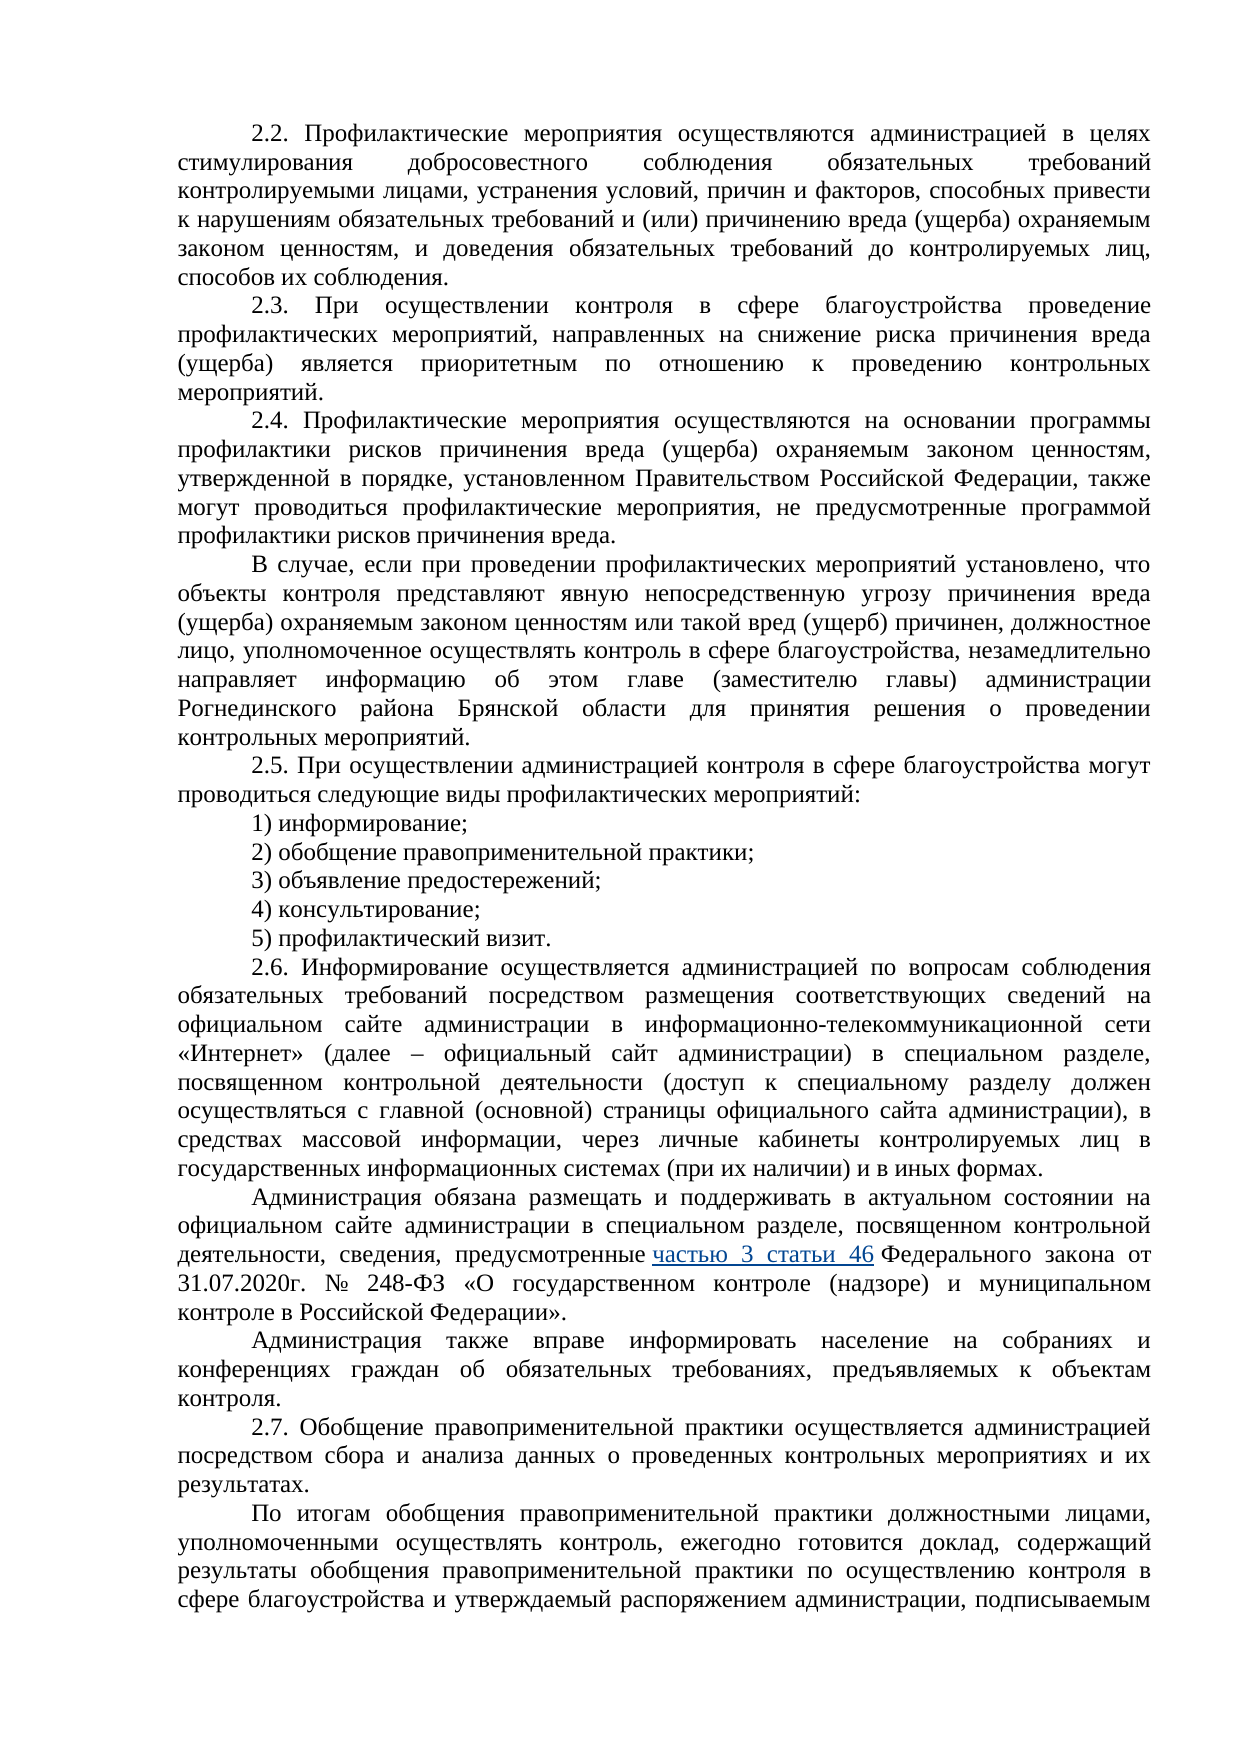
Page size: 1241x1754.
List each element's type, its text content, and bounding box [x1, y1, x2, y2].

text В случае, если при проведении профилактических мероприятий установлено, что объекты контроля представляют явную непосредственную угрозу причинения вреда (ущерба) охраняемым законом ценностям или такой вред (ущерб) причинен, должностное лицо, уполномоченное осуществлять контроль в сфере благоустройства, незамедлительно направляет информацию об этом главе (заместителю главы) администрации Рогнединского района Брянской области для принятия решения о проведении контрольных мероприятий. [177, 549, 1152, 751]
text 2) обобщение правоприменительной практики; [177, 837, 1152, 866]
text 2.6. Информирование осуществляется администрацией по вопросам соблюдения обязательных требований посредством размещения соответствующих сведений на официальном сайте администрации в информационно-телекоммуникационной сети «Интернет» (далее – официальный сайт администрации) в специальном разделе, посвященном контрольной деятельности (доступ к специальному разделу должен осуществляться с главной (основной) страницы официального сайта администрации), в средствах массовой информации, через личные кабинеты контролируемых лиц в государственных информационных системах (при их наличии) и в иных формах. [177, 952, 1152, 1182]
text 2.7. Обобщение правоприменительной практики осуществляется администрацией посредством сбора и анализа данных о проведенных контрольных мероприятиях и их результатах. [177, 1412, 1152, 1498]
text 1) информирование; [177, 808, 1152, 837]
text 2.2. Профилактические мероприятия осуществляются администрацией в целях стимулирования добросовестного соблюдения обязательных требований контролируемыми лицами, устранения условий, причин и факторов, способных привести к нарушениям обязательных требований и (или) причинению вреда (ущерба) охраняемым законом ценностям, и доведения обязательных требований до контролируемых лиц, способов их соблюдения. [177, 118, 1152, 291]
text 4) консультирование; [177, 894, 1152, 923]
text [177, 1498, 1152, 1613]
text Администрация также вправе информировать население на собраниях и конференциях граждан об обязательных требованиях, предъявляемых к объектам контроля. [177, 1326, 1152, 1412]
text 5) профилактический визит. [177, 923, 1152, 952]
text Администрация обязана размещать и поддерживать в актуальном состоянии на официальном сайте администрации в специальном разделе, посвященном контрольной деятельности, сведения, предусмотренные частью 3 статьи 46 Федерального закона от 31.07.2020г. № 248-ФЗ «О государственном контроле (надзоре) и муниципальном контроле в Российской Федерации». [177, 1182, 1152, 1326]
text 3) объявление предостережений; [177, 866, 1152, 894]
text 2.3. При осуществлении контроля в сфере благоустройства проведение профилактических мероприятий, направленных на снижение риска причинения вреда (ущерба) является приоритетным по отношению к проведению контрольных мероприятий. [177, 291, 1152, 406]
text 2.4. Профилактические мероприятия осуществляются на основании программы профилактики рисков причинения вреда (ущерба) охраняемым законом ценностям, утвержденной в порядке, установленном Правительством Российской Федерации, также могут проводиться профилактические мероприятия, не предусмотренные программой профилактики рисков причинения вреда. [177, 406, 1152, 549]
text 2.5. При осуществлении администрацией контроля в сфере благоустройства могут проводиться следующие виды профилактических мероприятий: [177, 751, 1152, 808]
